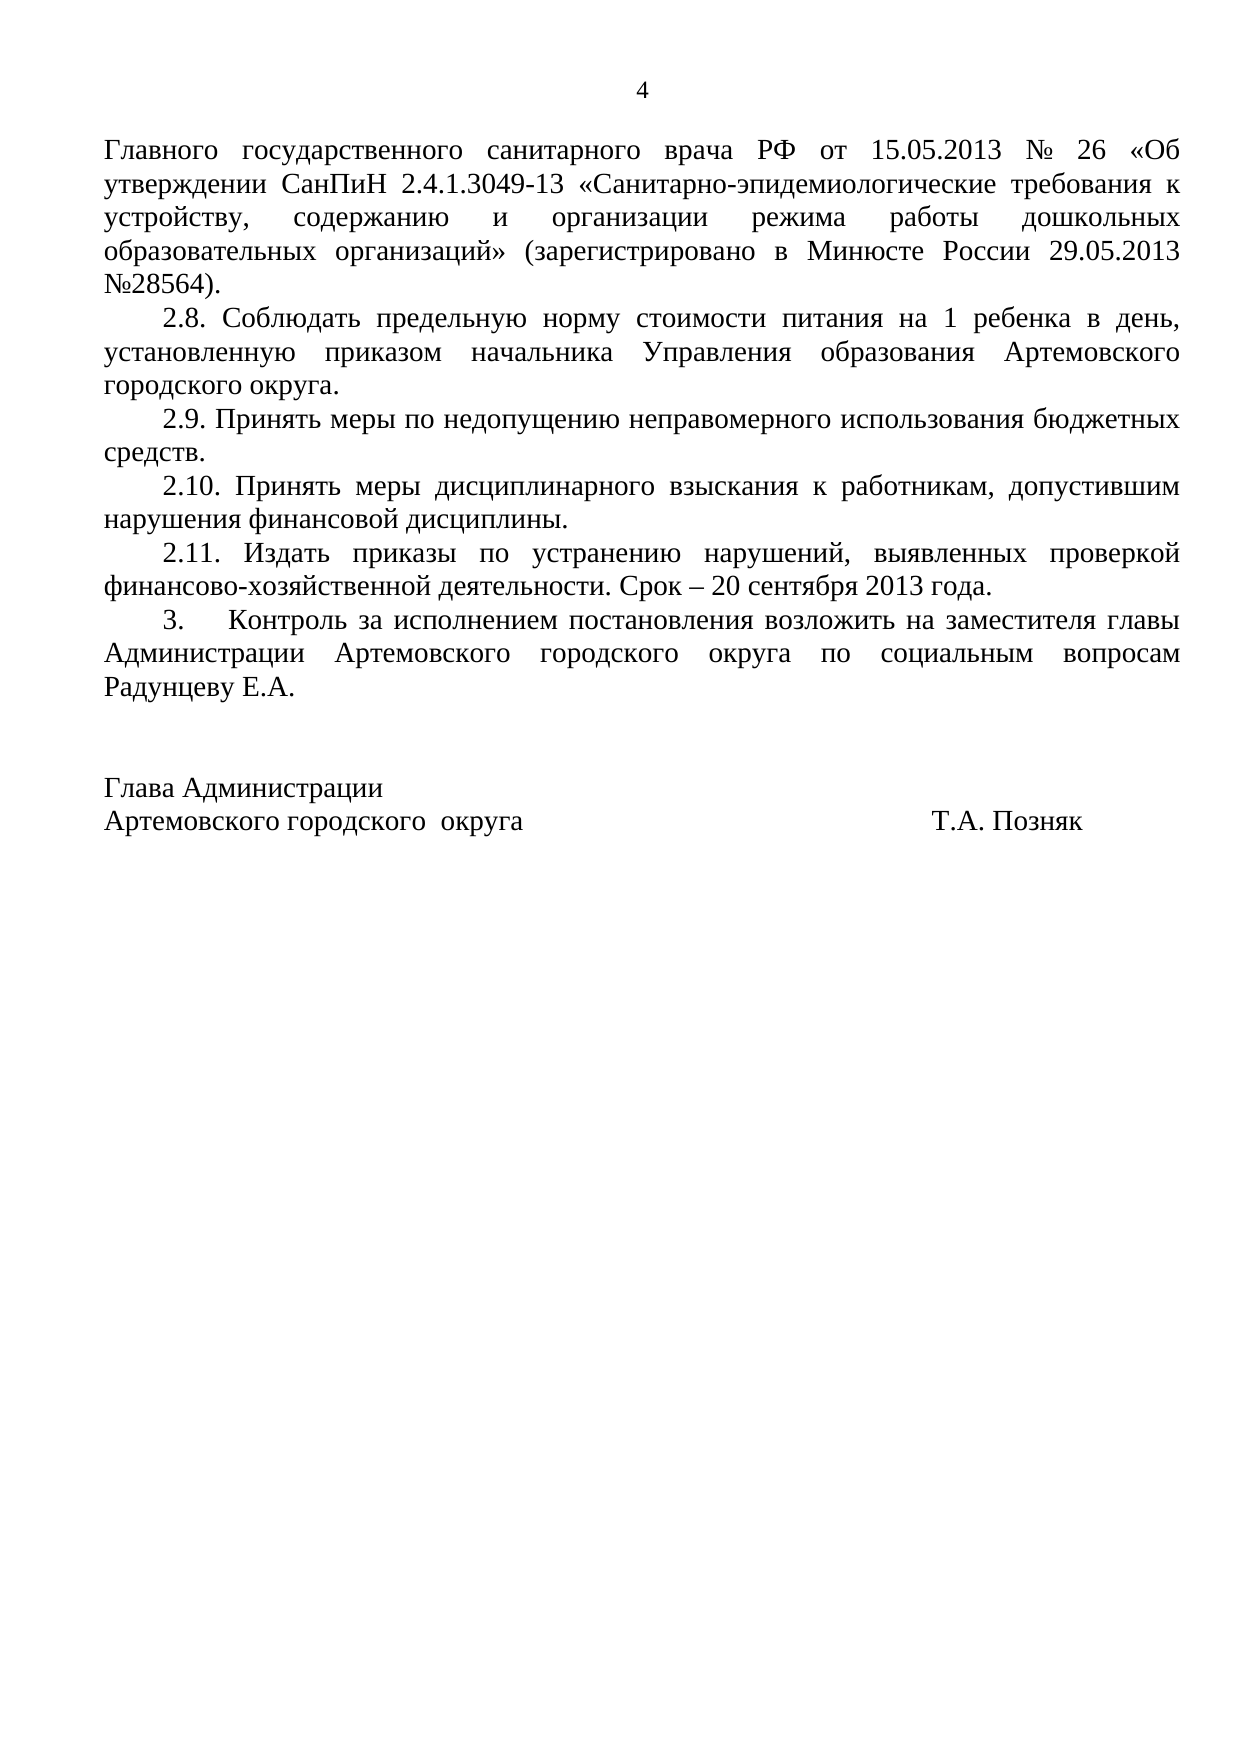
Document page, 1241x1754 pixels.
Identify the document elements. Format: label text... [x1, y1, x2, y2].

text Глава Администрации [103, 770, 1181, 803]
text 2.8. Соблюдать предельную норму стоимости питания на 1 ребенка в день, установленную приказом начальника Управления образования Артемовского городского округа. [103, 300, 1181, 401]
text 2.10. Принять меры дисциплинарного взыскания к работникам, допустившим нарушения финансовой дисциплины. [103, 468, 1181, 535]
text 2.9. Принять меры по недопущению неправомерного использования бюджетных средств. [103, 401, 1181, 468]
text 2.11. Издать приказы по устранению нарушений, выявленных проверкой финансово-хозяйственной деятельности. Срок – 20 сентября 2013 года. [103, 535, 1181, 602]
text Артемовского городского округа Т.А. Позняк [103, 803, 1181, 837]
text 3. Контроль за исполнением постановления возложить на заместителя главы Администрации Артемовского городского округа по социальным вопросам Радунцеву Е.А. [103, 602, 1181, 703]
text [103, 132, 1181, 300]
